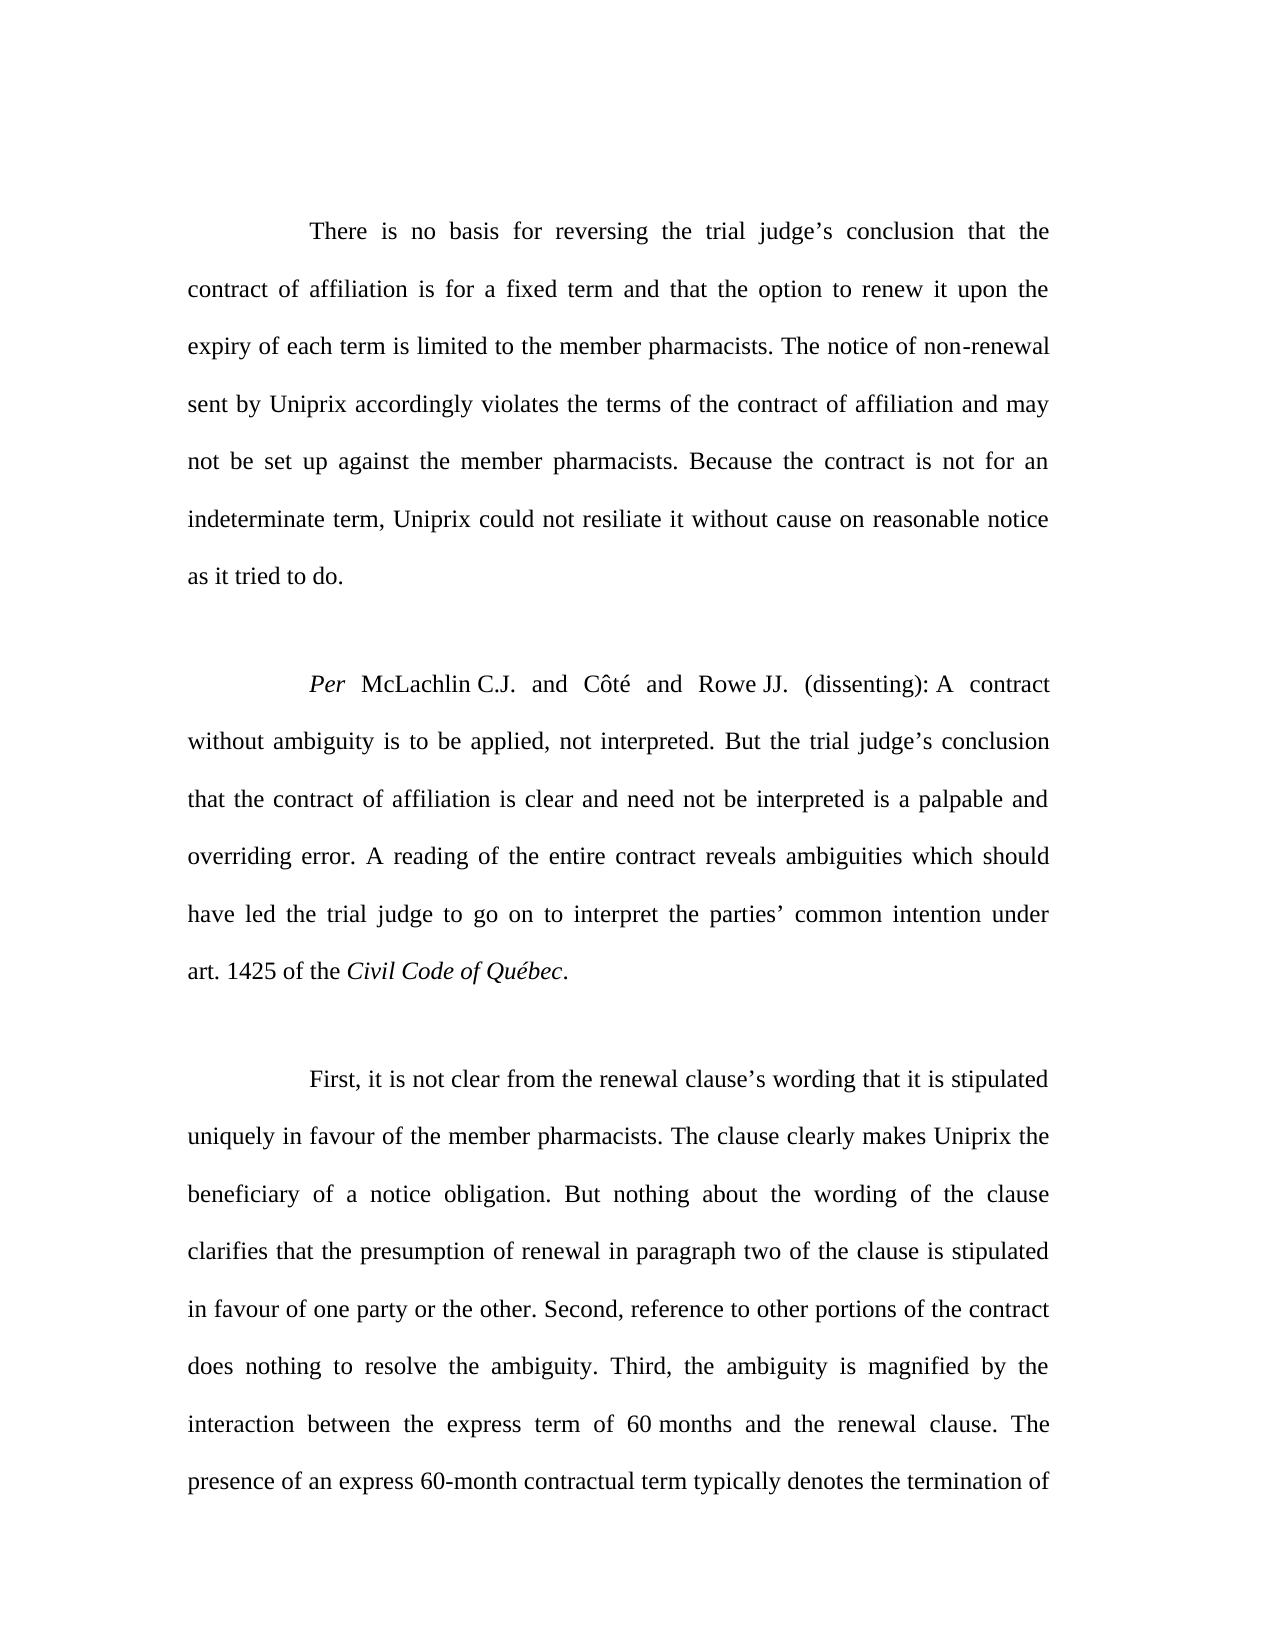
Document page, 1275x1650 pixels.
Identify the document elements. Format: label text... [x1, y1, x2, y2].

text Per McLachlin C.J. and Côté and Rowe JJ. (dissenting): A contract without ambiguity is to be applied, not interpreted. But the trial judge’s conclusion that the contract of affiliation is clear and need not be interpreted is a palpable and overriding error. A reading of the entire contract reveals ambiguities which should have led the trial judge to go on to interpret the parties’ common intention under art. 1425 of the Civil Code of Québec. [187, 669, 1050, 985]
text There is no basis for reversing the trial judge’s conclusion that the contract of affiliation is for a fixed term and that the option to renew it upon the expiry of each term is limited to the member pharmacists. The notice of non-renewal sent by Uniprix accordingly violates the terms of the contract of affiliation and may not be set up against the member pharmacists. Because the contract is not for an indeterminate term, Uniprix could not resiliate it without cause on reasonable notice as it tried to do. [187, 216, 1050, 590]
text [187, 1064, 1050, 1495]
